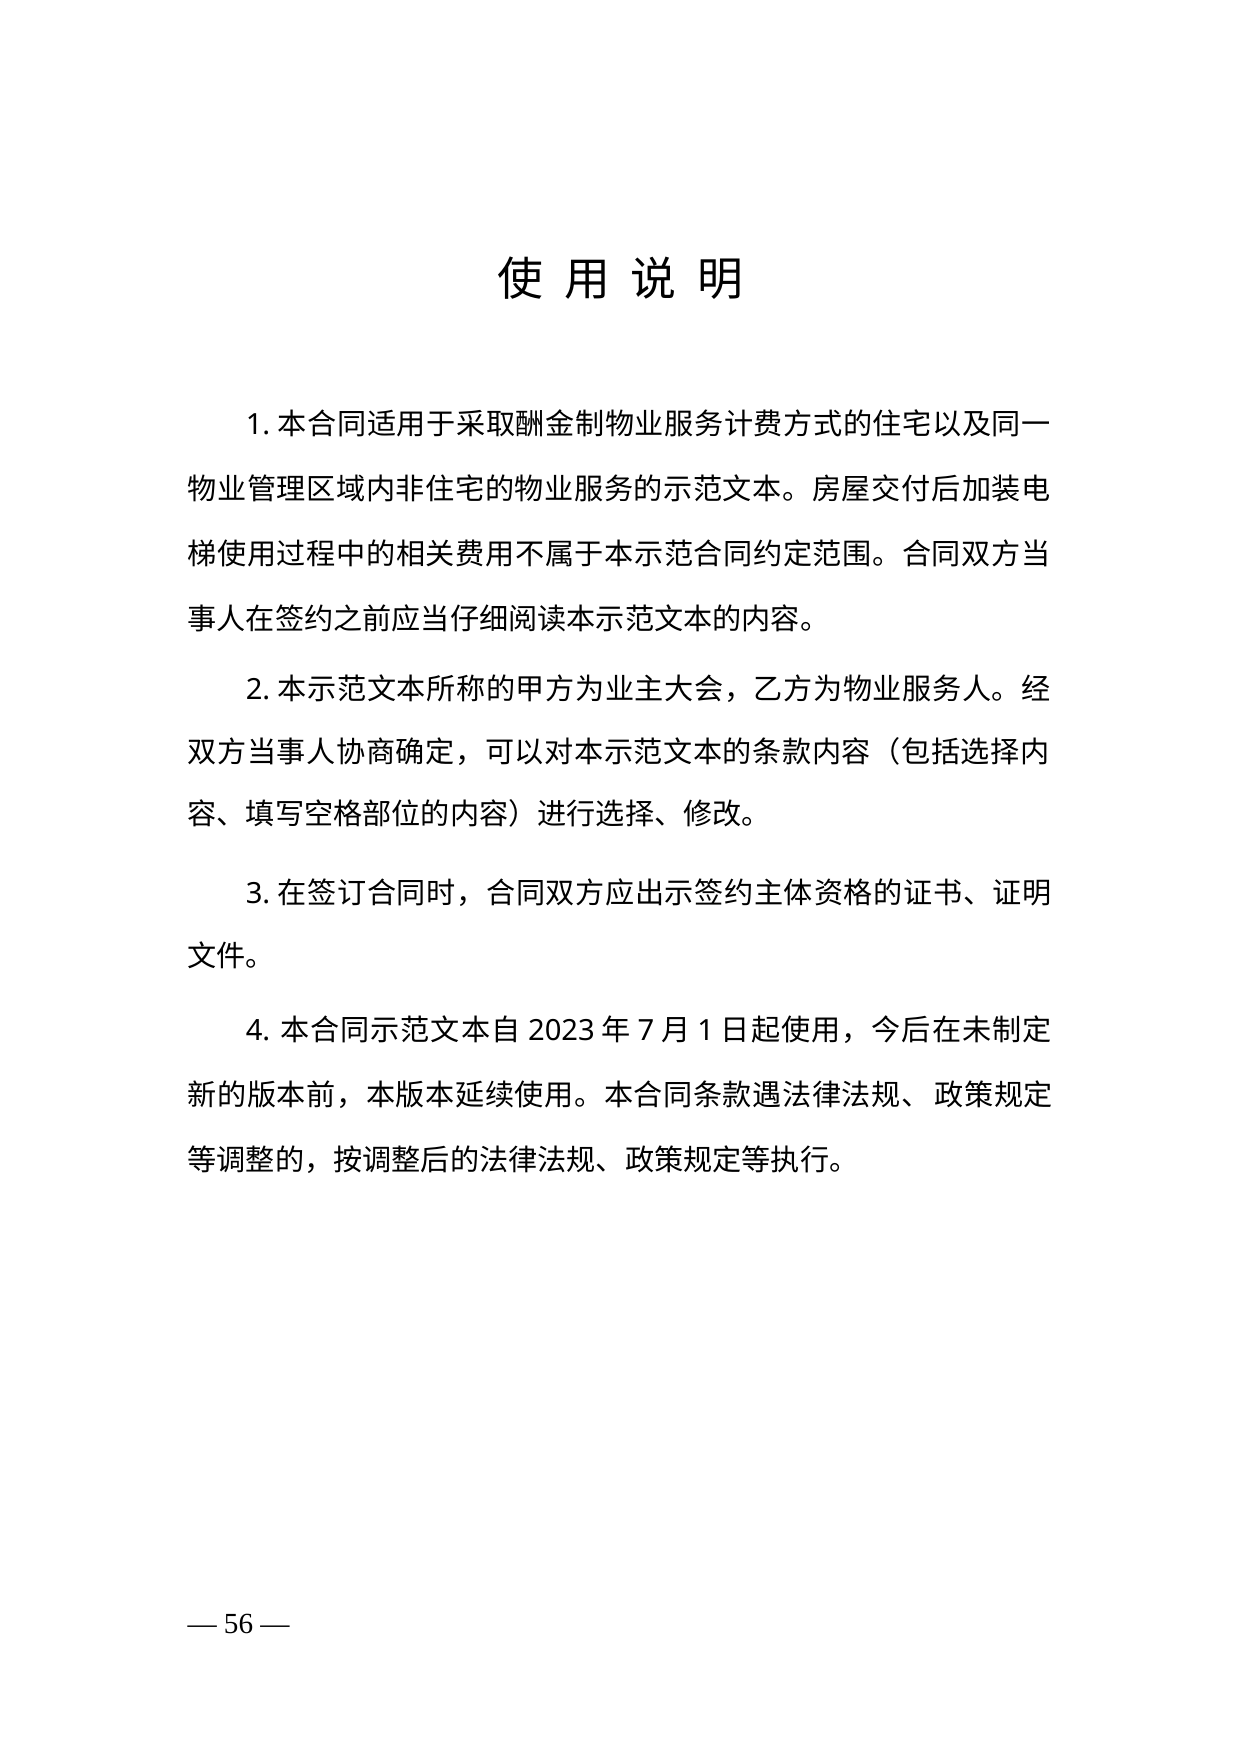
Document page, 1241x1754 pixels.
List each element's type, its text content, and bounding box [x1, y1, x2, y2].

list 本示范文本所称的甲方为业主大会，乙方为物业服务人。经双方当事人协商确定，可以对本示范文本的条款内容（包括选择内容、填写空格部位的内容）进行选择、修改。 [187, 649, 1053, 837]
text 4. 本合同示范文本自2023年7月1日起使用，今后在未制定新的版本前，本版本延续使用。本合同条款遇法律法规、政策规定等调整的，按调整后的法律法规、政策规定等执行。 [187, 995, 1053, 1190]
list 本合同适用于采取酬金制物业服务计费方式的住宅以及同一物业管理区域内非住宅的物业服务的示范文本。房屋交付后加装电梯使用过程中的相关费用不属于本示范合同约定范围。合同双方当事人在签约之前应当仔细阅读本示范文本的内容。 [187, 389, 1053, 649]
text 使 用 说 明 [187, 227, 1053, 324]
list 在签订合同时，合同双方应出示签约主体资格的证书、证明文件。 [187, 854, 1053, 979]
